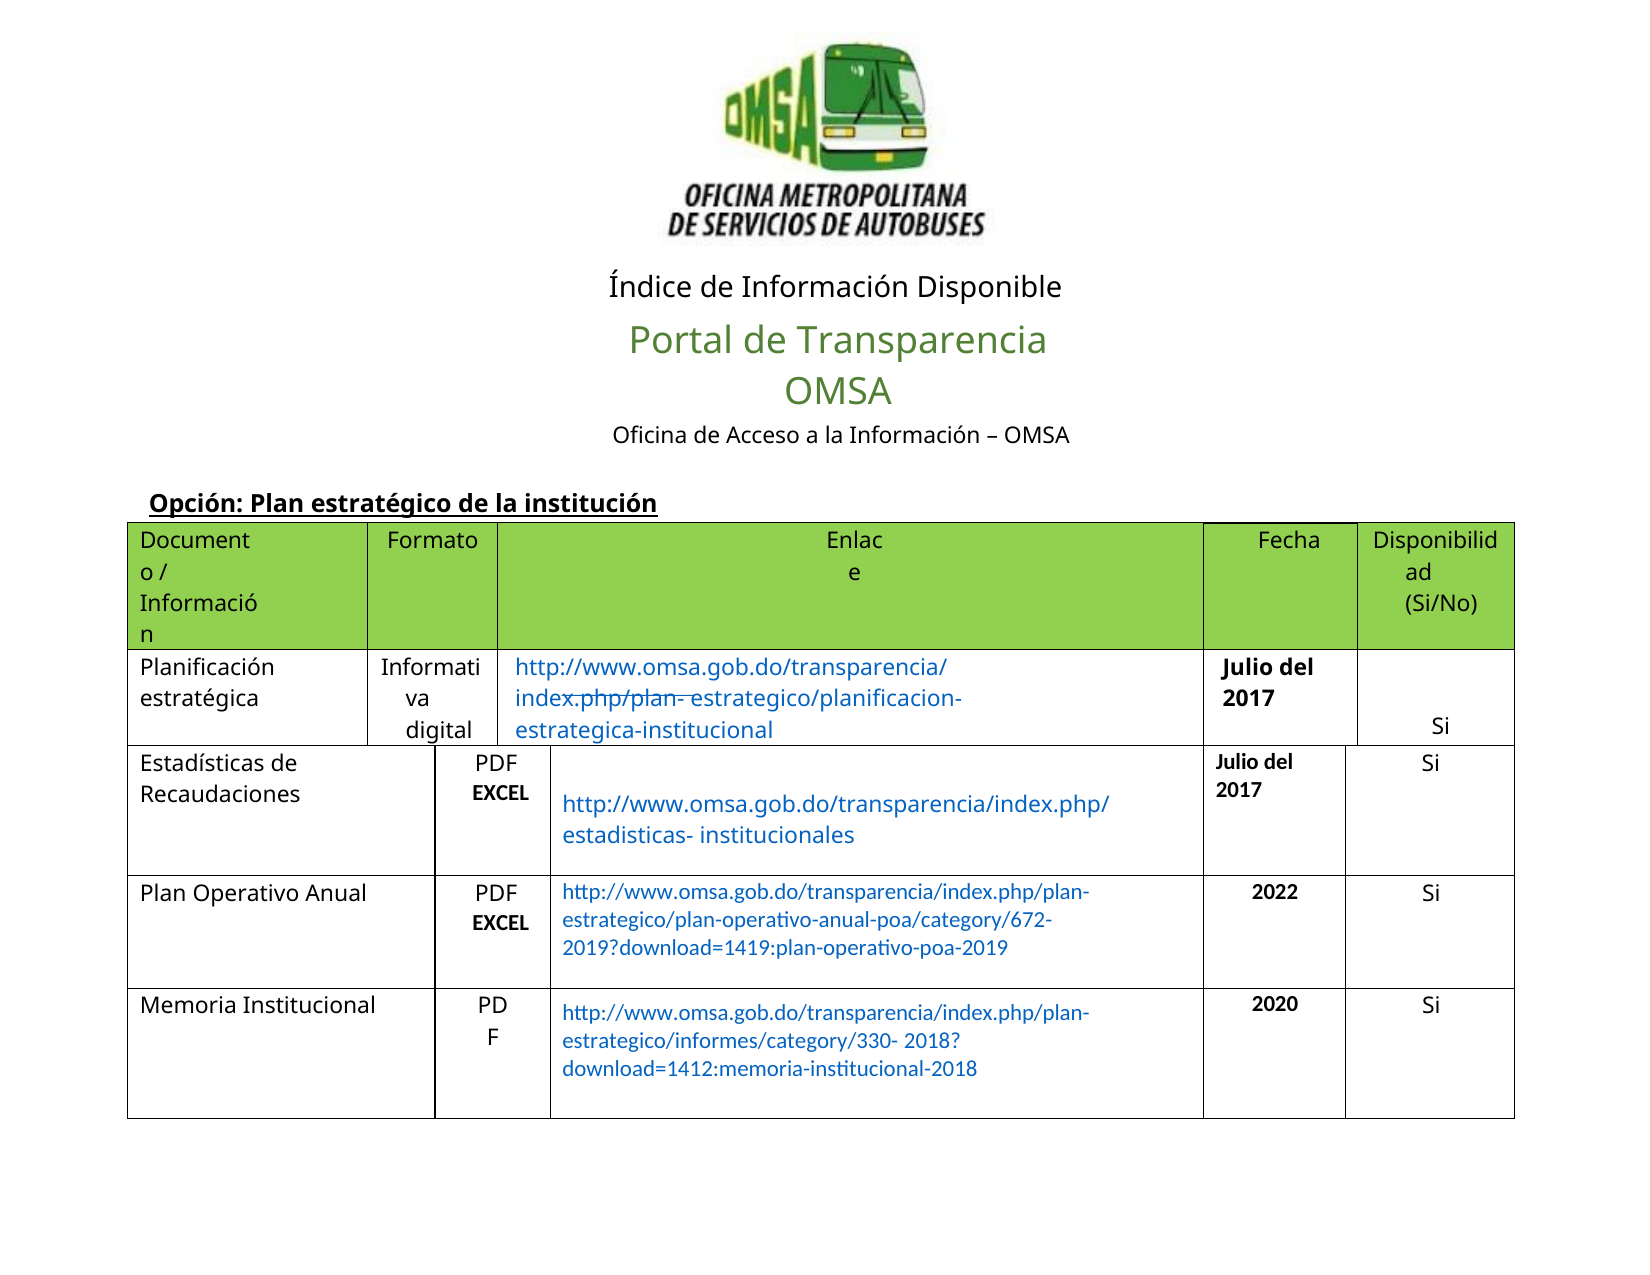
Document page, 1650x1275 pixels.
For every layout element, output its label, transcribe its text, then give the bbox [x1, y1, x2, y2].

table_cell http://www.omsa.gob.do/transparencia/index.php/estadisticas- institucionales [551, 746, 1203, 875]
table_cell PDF EXCEL [436, 876, 550, 988]
subtitle Portal de Transparencia OMSA [585, 313, 1091, 415]
picture [657, 32, 996, 246]
table_cell http://www.omsa.gob.do/transparencia/index.php/plan- estrategico/plan-operativo-anual-poa/category/672- 2019?download=1419:plan-operativo-poa-2019 [551, 876, 1203, 988]
table_cell Julio del 2017 [1204, 746, 1345, 875]
table_header Enlace [498, 523, 1203, 649]
table_header Documento / Información [128, 523, 367, 649]
table_cell Si [1346, 989, 1514, 1118]
table_cell Planificación estratégica [128, 650, 367, 745]
table_header Disponibilidad (Si/No) [1358, 523, 1514, 649]
table_cell http://www.omsa.gob.do/transparencia/index.php/plan- estrategico/informes/category/330- 2018?download=1412:memoria-institucional-2018 [551, 989, 1203, 1118]
table_cell Si [1358, 650, 1514, 745]
table_cell Julio del 2017 [1204, 650, 1357, 745]
table_header Formato [368, 523, 497, 649]
table_cell Informativa digital [368, 650, 497, 745]
table_cell http://www.omsa.gob.do/transparencia/index.php/plan- estrategico/planificacion-estrategica-institucional [498, 650, 1203, 745]
table_cell Plan Operativo Anual [128, 876, 434, 988]
text Opción: Plan estratégico de la institución [148, 486, 1587, 520]
table_header Fecha [1204, 524, 1357, 649]
table_cell PDF EXCEL [436, 746, 550, 875]
table_cell Memoria Institucional [128, 989, 434, 1118]
table_cell Estadísticas de Recaudaciones [128, 746, 434, 875]
text Oficina de Acceso a la Información – OMSA [585, 419, 1096, 450]
table_cell 2020 [1204, 989, 1345, 1118]
table_cell 2022 [1204, 876, 1345, 988]
table_cell PDF [436, 989, 550, 1118]
table_cell Si [1346, 876, 1514, 988]
table_cell Si [1346, 746, 1514, 875]
text Índice de Información Disponible [585, 266, 1086, 306]
